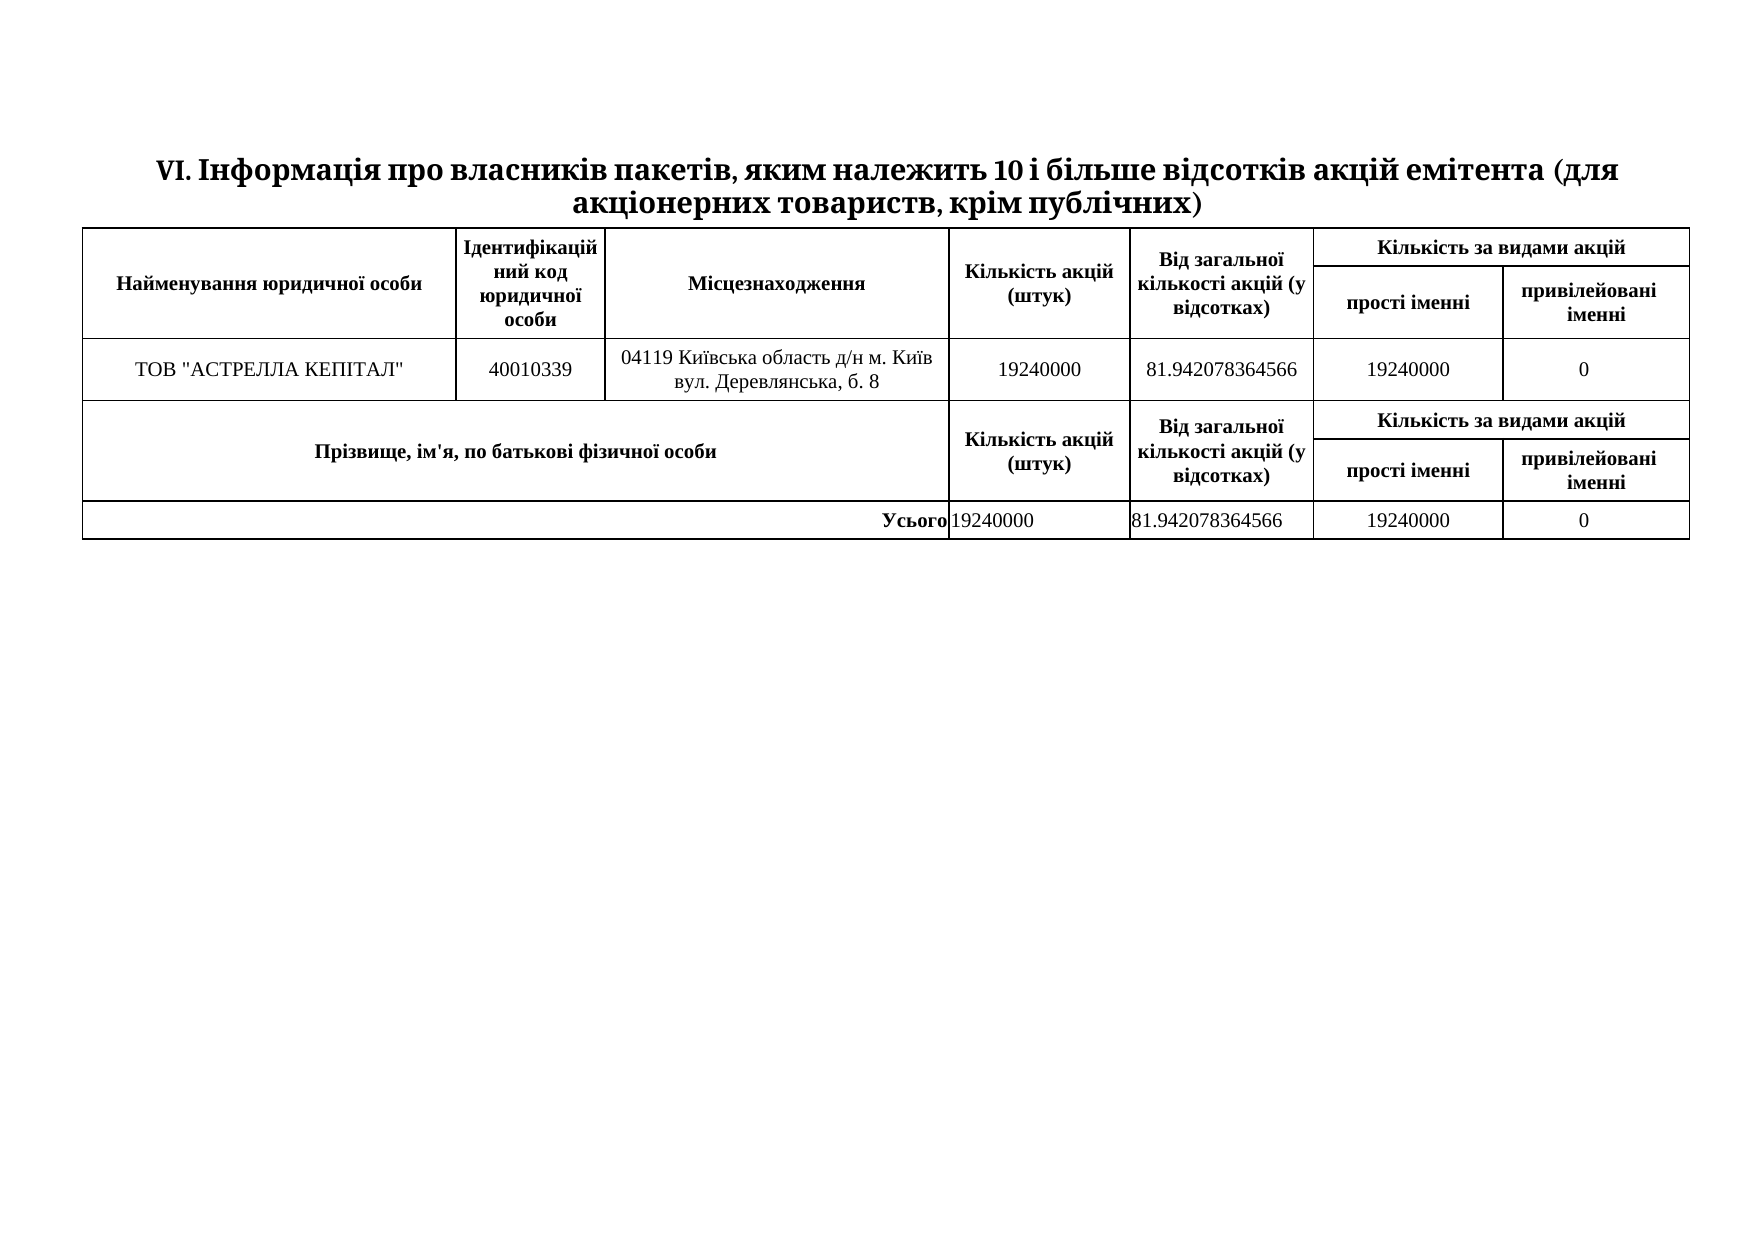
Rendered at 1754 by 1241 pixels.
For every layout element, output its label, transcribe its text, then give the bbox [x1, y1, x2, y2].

table_cell 19240000 [1314, 502, 1502, 538]
table_cell прості іменні [1314, 440, 1502, 500]
table_header Ідентифікаційний код юридичної особи [457, 229, 604, 337]
table_cell 19240000 [1314, 339, 1502, 400]
table_cell Усього [83, 502, 948, 538]
table_cell привілейовані іменні [1504, 267, 1689, 337]
table_cell 19240000 [950, 502, 1129, 538]
table_cell Прізвище, ім'я, по батькові фізичної особи [83, 401, 948, 500]
table_header Найменування юридичної особи [83, 229, 455, 337]
table_cell Кількість за видами акцій [1314, 401, 1689, 438]
table_cell 0 [1504, 502, 1689, 538]
table_cell 19240000 [950, 339, 1129, 400]
table_cell прості іменні [1314, 267, 1502, 337]
table_cell ТОВ "АСТРЕЛЛА КЕПIТАЛ" [83, 339, 455, 400]
table_cell 0 [1504, 339, 1689, 400]
table_cell 40010339 [457, 339, 604, 400]
table_cell Від загальної кількості акцій (у відсотках) [1131, 401, 1313, 500]
table_cell Кількість акцій (штук) [950, 401, 1129, 500]
table_cell 04119 Київська область д/н м. Київ вул. Деревлянська, б. 8 [606, 339, 948, 400]
table_cell привілейовані іменні [1504, 440, 1689, 500]
table_cell 81.942078364566 [1131, 339, 1313, 400]
table_cell 81.942078364566 [1131, 502, 1313, 538]
table_header Від загальної кількості акцій (у відсотках) [1131, 229, 1313, 337]
table_header Місцезнаходження [606, 229, 948, 337]
table_header VI. Інформація про власників пакетів, яким належить 10 і більше відсотків акцій емітента (для акціонерних товариств, крім публічних) [82, 148, 1694, 227]
table_header Кількість за видами акцій [1314, 229, 1689, 265]
table_header Кількість акцій (штук) [950, 229, 1129, 337]
